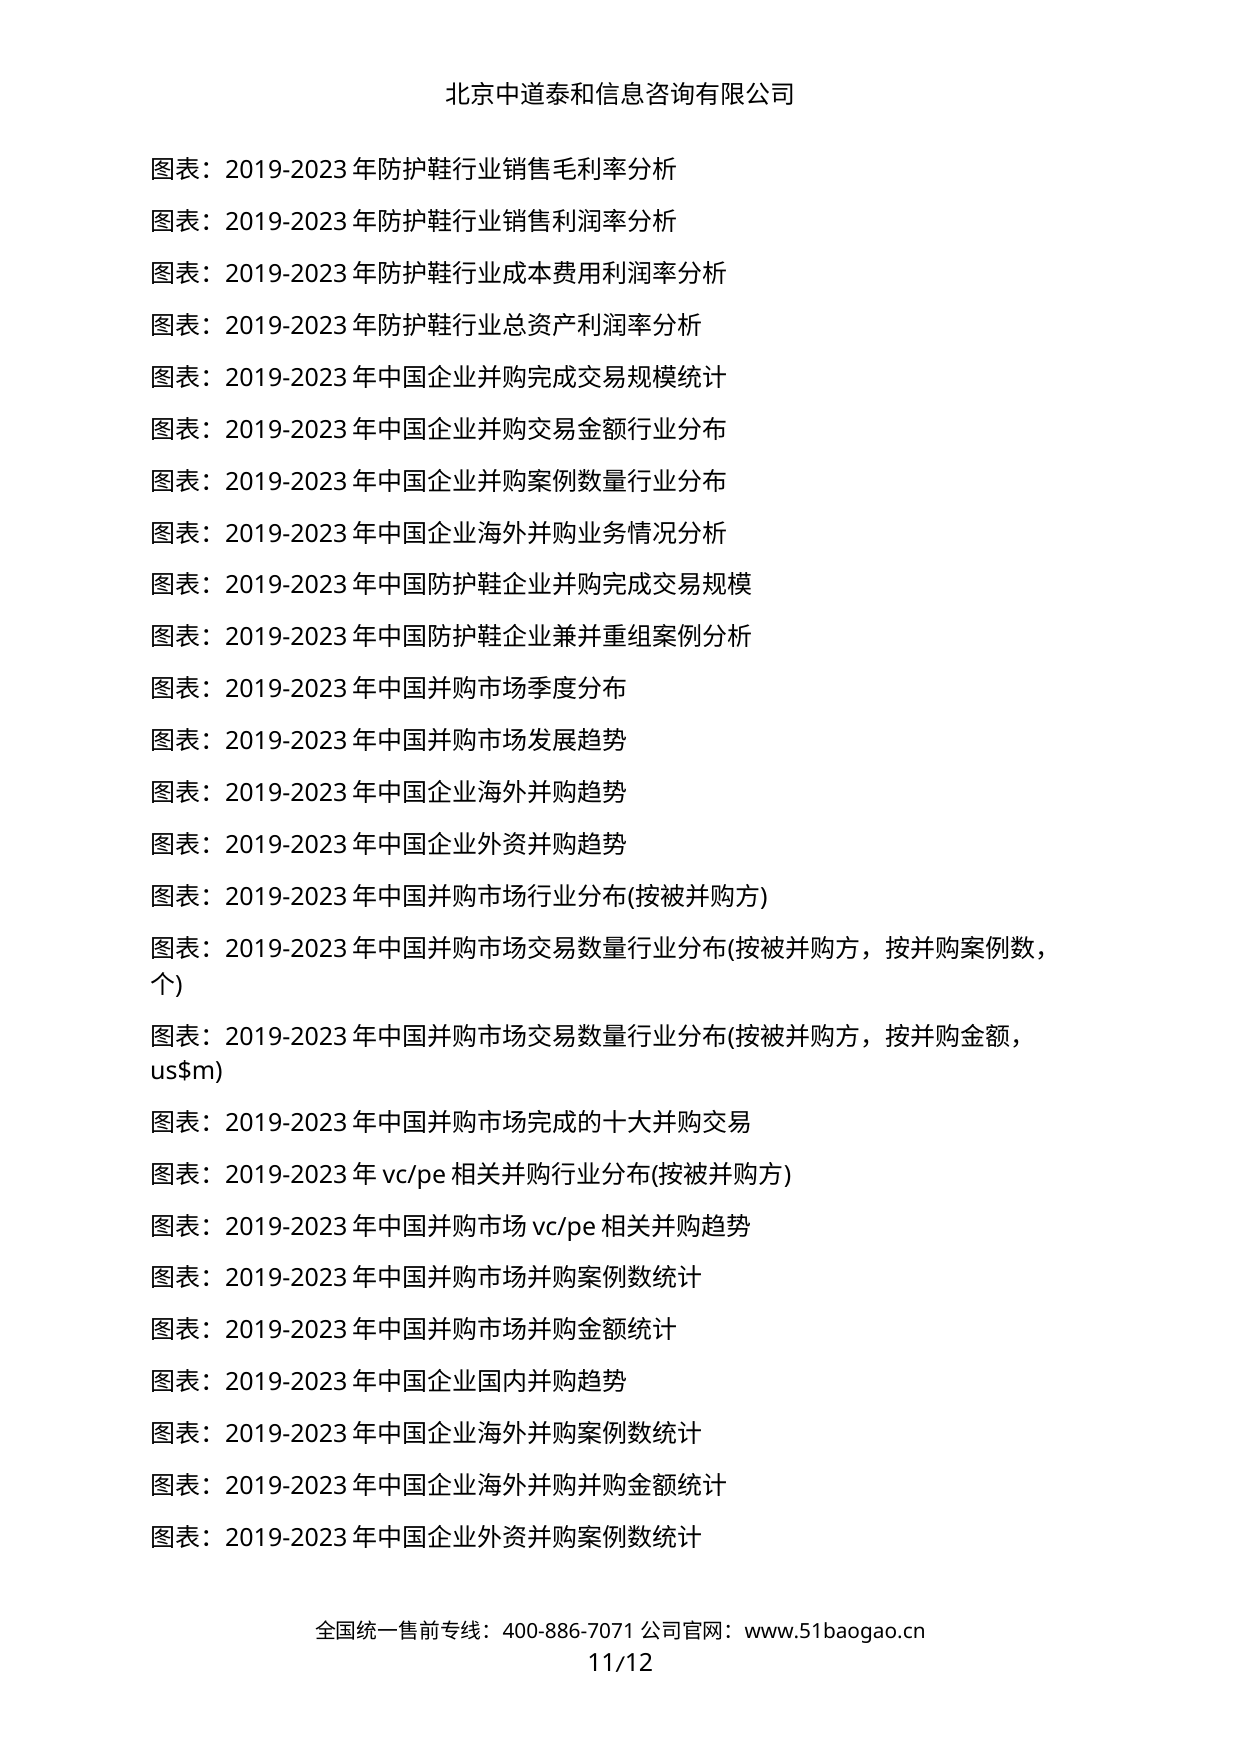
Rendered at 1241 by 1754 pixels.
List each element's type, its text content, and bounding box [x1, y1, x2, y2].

text 图表：2019-2023年中国并购市场交易数量行业分布(按被并购方，按并购案例数，个) [150, 928, 1090, 1001]
text 图表：2019-2023年中国企业外资并购趋势 [150, 824, 1090, 861]
text 图表：2019-2023年中国并购市场并购金额统计 [150, 1310, 1090, 1346]
text 图表：2019-2023年防护鞋行业总资产利润率分析 [150, 306, 1090, 342]
text 图表：2019-2023年中国企业外资并购案例数统计 [150, 1517, 1090, 1553]
text 图表：2019-2023年中国并购市场季度分布 [150, 669, 1090, 705]
text 图表：2019-2023年中国企业并购交易金额行业分布 [150, 409, 1090, 446]
text 图表：2019-2023年中国企业并购案例数量行业分布 [150, 461, 1090, 497]
text 图表：2019-2023年中国企业并购完成交易规模统计 [150, 357, 1090, 394]
text 图表：2019-2023年中国防护鞋企业并购完成交易规模 [150, 565, 1090, 601]
text 图表：2019-2023年防护鞋行业销售利润率分析 [150, 202, 1090, 238]
text 图表：2019-2023年中国企业海外并购趋势 [150, 772, 1090, 809]
text 图表：2019-2023年vc/pe相关并购行业分布(按被并购方) [150, 1154, 1090, 1190]
text 图表：2019-2023年中国企业海外并购案例数统计 [150, 1413, 1090, 1450]
text 图表：2019-2023年中国并购市场vc/pe相关并购趋势 [150, 1206, 1090, 1242]
text 图表：2019-2023年中国并购市场完成的十大并购交易 [150, 1102, 1090, 1138]
text 图表：2019-2023年中国企业国内并购趋势 [150, 1362, 1090, 1398]
text 图表：2019-2023年中国并购市场并购案例数统计 [150, 1258, 1090, 1294]
text 图表：2019-2023年中国防护鞋企业兼并重组案例分析 [150, 617, 1090, 653]
text 图表：2019-2023年中国并购市场行业分布(按被并购方) [150, 876, 1090, 912]
text 图表：2019-2023年中国并购市场交易数量行业分布(按被并购方，按并购金额，us$m) [150, 1016, 1090, 1087]
text 图表：2019-2023年防护鞋行业销售毛利率分析 [150, 150, 1090, 186]
text 图表：2019-2023年中国企业海外并购并购金额统计 [150, 1465, 1090, 1502]
text 图表：2019-2023年中国企业海外并购业务情况分析 [150, 513, 1090, 549]
text 图表：2019-2023年防护鞋行业成本费用利润率分析 [150, 254, 1090, 290]
text 图表：2019-2023年中国并购市场发展趋势 [150, 721, 1090, 757]
